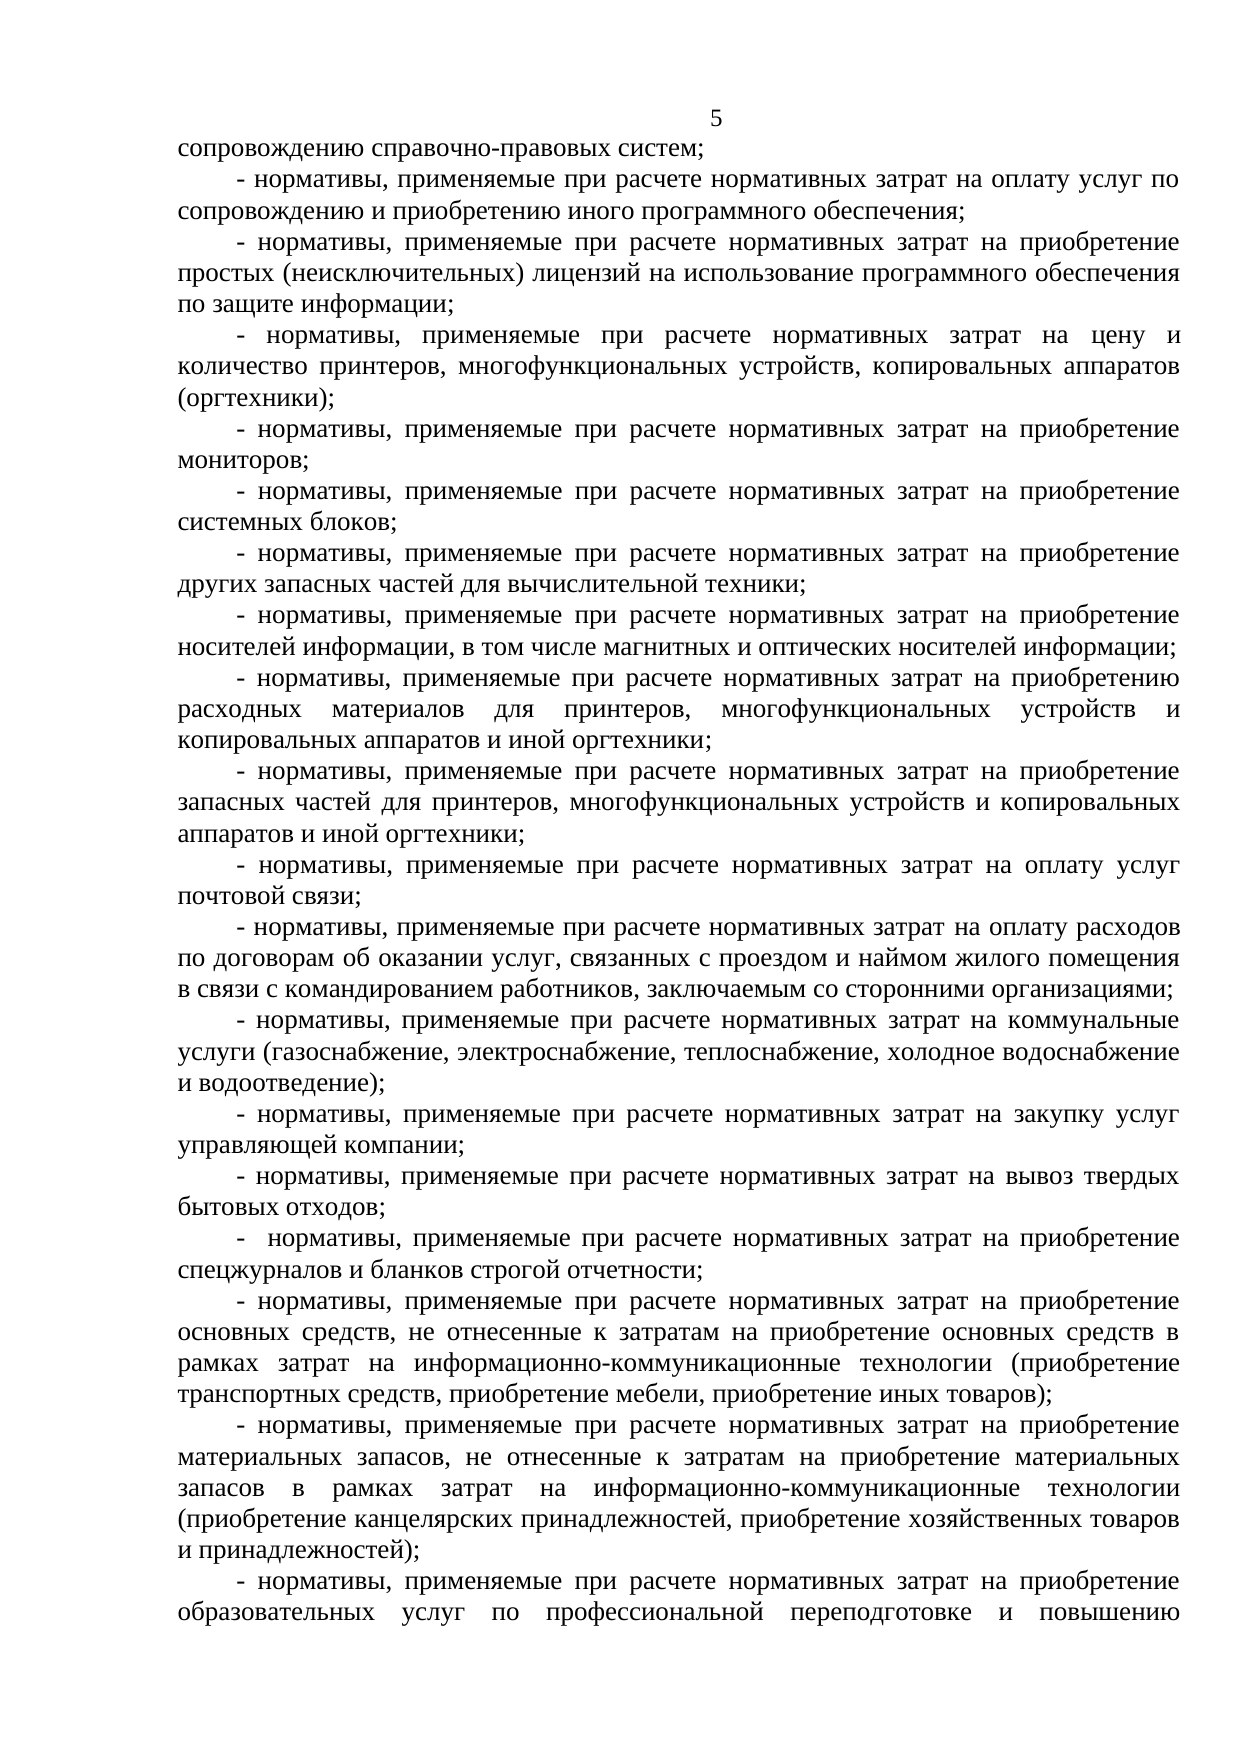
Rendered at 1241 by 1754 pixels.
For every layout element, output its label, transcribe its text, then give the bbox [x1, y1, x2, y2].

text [177, 118, 1181, 163]
text - нормативы, применяемые при расчете нормативных затрат на коммунальные услуги (газоснабжение, электроснабжение, теплоснабжение, холодное водоснабжение и водоотведение); [177, 1003, 1181, 1097]
text - нормативы, применяемые при расчете нормативных затрат на приобретение запасных частей для принтеров, многофункциональных устройств и копировальных аппаратов и иной оргтехники; [177, 754, 1181, 848]
text - нормативы, применяемые при расчете нормативных затрат на приобретению расходных материалов для принтеров, многофункциональных устройств и копировальных аппаратов и иной оргтехники; [177, 661, 1181, 754]
text - нормативы, применяемые при расчете нормативных затрат на приобретение других запасных частей для вычислительной техники; [177, 536, 1181, 599]
text - нормативы, применяемые при расчете нормативных затрат на приобретение материальных запасов, не отнесенные к затратам на приобретение материальных запасов в рамках затрат на информационно-коммуникационные технологии (приобретение канцелярских принадлежностей, приобретение хозяйственных товаров и принадлежностей); [177, 1408, 1181, 1564]
text - нормативы, применяемые при расчете нормативных затрат на приобретение спецжурналов и бланков строгой отчетности; [177, 1222, 1181, 1284]
text - нормативы, применяемые при расчете нормативных затрат на приобретение простых (неисключительных) лицензий на использование программного обеспечения по защите информации; [177, 225, 1181, 318]
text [177, 1564, 1181, 1626]
text - нормативы, применяемые при расчете нормативных затрат на приобретение системных блоков; [177, 474, 1181, 536]
text - нормативы, применяемые при расчете нормативных затрат на приобретение основных средств, не отнесенные к затратам на приобретение основных средств в рамках затрат на информационно-коммуникационные технологии (приобретение транспортных средств, приобретение мебели, приобретение иных товаров); [177, 1284, 1181, 1408]
text - нормативы, применяемые при расчете нормативных затрат на вывоз твердых бытовых отходов; [177, 1159, 1181, 1222]
text - нормативы, применяемые при расчете нормативных затрат на закупку услуг управляющей компании; [177, 1097, 1181, 1159]
text - нормативы, применяемые при расчете нормативных затрат на оплату расходов по договорам об оказании услуг, связанных с проездом и наймом жилого помещения в связи с командированием работников, заключаемым со сторонними организациями; [177, 910, 1181, 1003]
text - нормативы, применяемые при расчете нормативных затрат на оплату услуг по сопровождению и приобретению иного программного обеспечения; [177, 163, 1181, 225]
text - нормативы, применяемые при расчете нормативных затрат на оплату услуг почтовой связи; [177, 848, 1181, 910]
text - нормативы, применяемые при расчете нормативных затрат на приобретение мониторов; [177, 412, 1181, 474]
text - нормативы, применяемые при расчете нормативных затрат на приобретение носителей информации, в том числе магнитных и оптических носителей информации; [177, 599, 1181, 661]
text - нормативы, применяемые при расчете нормативных затрат на цену и количество принтеров, многофункциональных устройств, копировальных аппаратов (оргтехники); [177, 318, 1181, 412]
